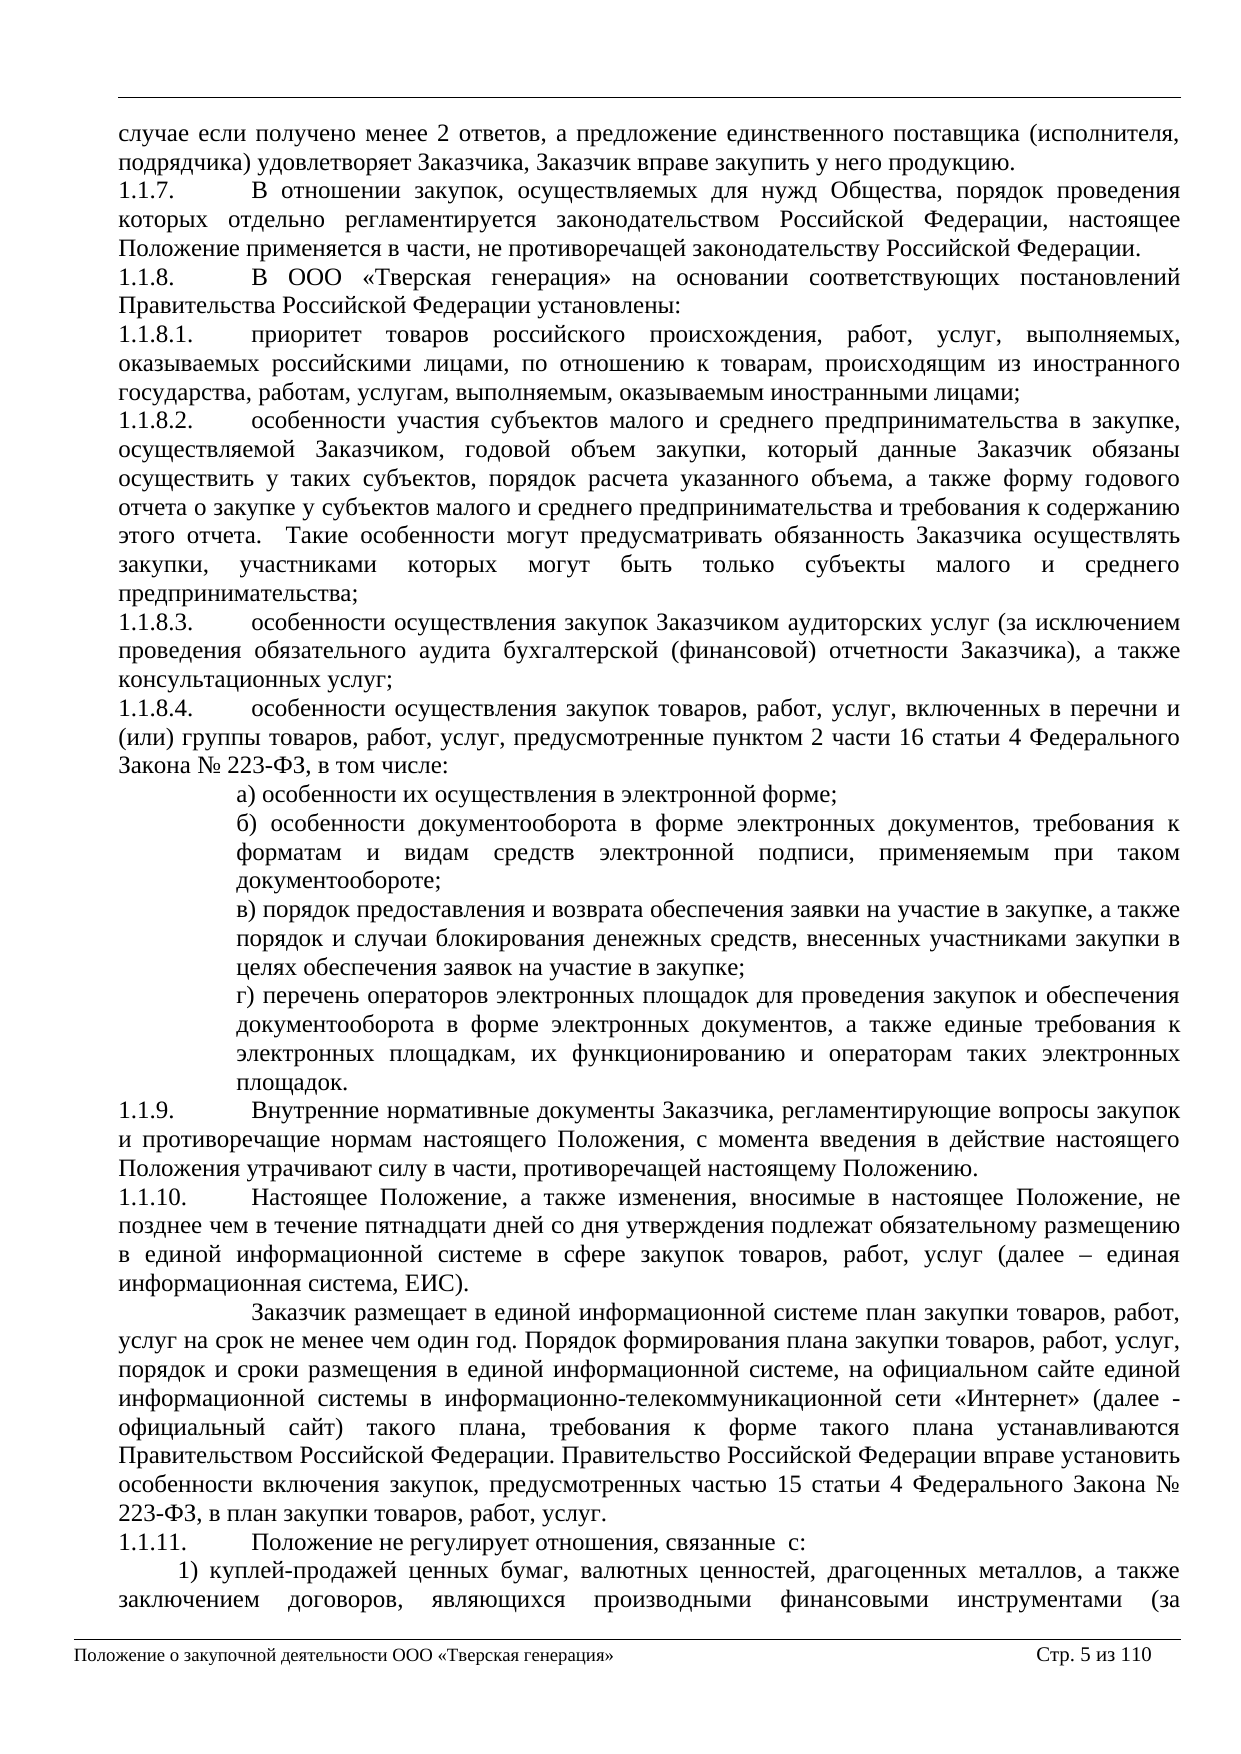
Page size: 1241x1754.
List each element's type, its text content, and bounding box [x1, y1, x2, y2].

list Настоящее Положение, а также изменения, вносимые в настоящее Положение, не позднее чем в течение пятнадцати дней со дня утверждения подлежат обязательному размещению в единой информационной системе в сфере закупок товаров, работ, услуг (далее – единая информационная система, ЕИС). [118, 1182, 1181, 1297]
list Внутренние нормативные документы Заказчика, регламентирующие вопросы закупок и противоречащие нормам настоящего Положения, с момента введения в действие настоящего Положения утрачивают силу в части, противоречащей настоящему Положению. [118, 1096, 1181, 1182]
list особенности участия субъектов малого и среднего предпринимательства в закупке, осуществляемой Заказчиком, годовой объем закупки, который данные Заказчик обязаны осуществить у таких субъектов, порядок расчета указанного объема, а также форму годового отчета о закупке у субъектов малого и среднего предпринимательства и требования к содержанию этого отчета. Такие особенности могут предусматривать обязанность Заказчика осуществлять закупки, участниками которых могут быть только субъекты малого и среднего предпринимательства; [118, 406, 1181, 607]
list приоритет товаров российского происхождения, работ, услуг, выполняемых, оказываемых российскими лицами, по отношению к товарам, происходящим из иностранного государства, работам, услугам, выполняемым, оказываемым иностранными лицами; [118, 319, 1181, 406]
list в) порядок предоставления и возврата обеспечения заявки на участие в закупке, а также порядок и случаи блокирования денежных средств, внесенных участниками закупки в целях обеспечения заявок на участие в закупке; [236, 894, 1181, 981]
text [118, 1556, 1181, 1613]
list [118, 118, 1181, 176]
list б) особенности документооборота в форме электронных документов, требования к форматам и видам средств электронной подписи, применяемым при таком документообороте; [236, 808, 1181, 894]
list В отношении закупок, осуществляемых для нужд Общества, порядок проведения которых отдельно регламентируется законодательством Российской Федерации, настоящее Положение применяется в части, не противоречащей законодательству Российской Федерации. [118, 176, 1181, 262]
list г) перечень операторов электронных площадок для проведения закупок и обеспечения документооборота в форме электронных документов, а также единые требования к электронных площадкам, их функционированию и операторам таких электронных площадок. [236, 981, 1181, 1096]
list Положение не регулирует отношения, связанные с: [118, 1527, 1181, 1556]
list В ООО «Тверская генерация» на основании соответствующих постановлений Правительства Российской Федерации установлены: [118, 262, 1181, 319]
list а) особенности их осуществления в электронной форме; [236, 779, 1181, 808]
list особенности осуществления закупок Заказчиком аудиторских услуг (за исключением проведения обязательного аудита бухгалтерской (финансовой) отчетности Заказчика), а также консультационных услуг; [118, 607, 1181, 693]
list 1.1.8.4. особенности осуществления закупок товаров, работ, услуг, включенных в перечни и (или) группы товаров, работ, услуг, предусмотренные пунктом 2 части 16 статьи 4 Федерального Закона № 223-ФЗ, в том числе: [118, 693, 1181, 779]
text Заказчик размещает в единой информационной системе план закупки товаров, работ, услуг на срок не менее чем один год. Порядок формирования плана закупки товаров, работ, услуг, порядок и сроки размещения в единой информационной системе, на официальном сайте единой информационной системы в информационно-телекоммуникационной сети «Интернет» (далее - официальный сайт) такого плана, требования к форме такого плана устанавливаются Правительством Российской Федерации. Правительство Российской Федерации вправе установить особенности включения закупок, предусмотренных частью 15 статьи 4 Федерального Закона № 223-ФЗ, в план закупки товаров, работ, услуг. [118, 1297, 1181, 1527]
